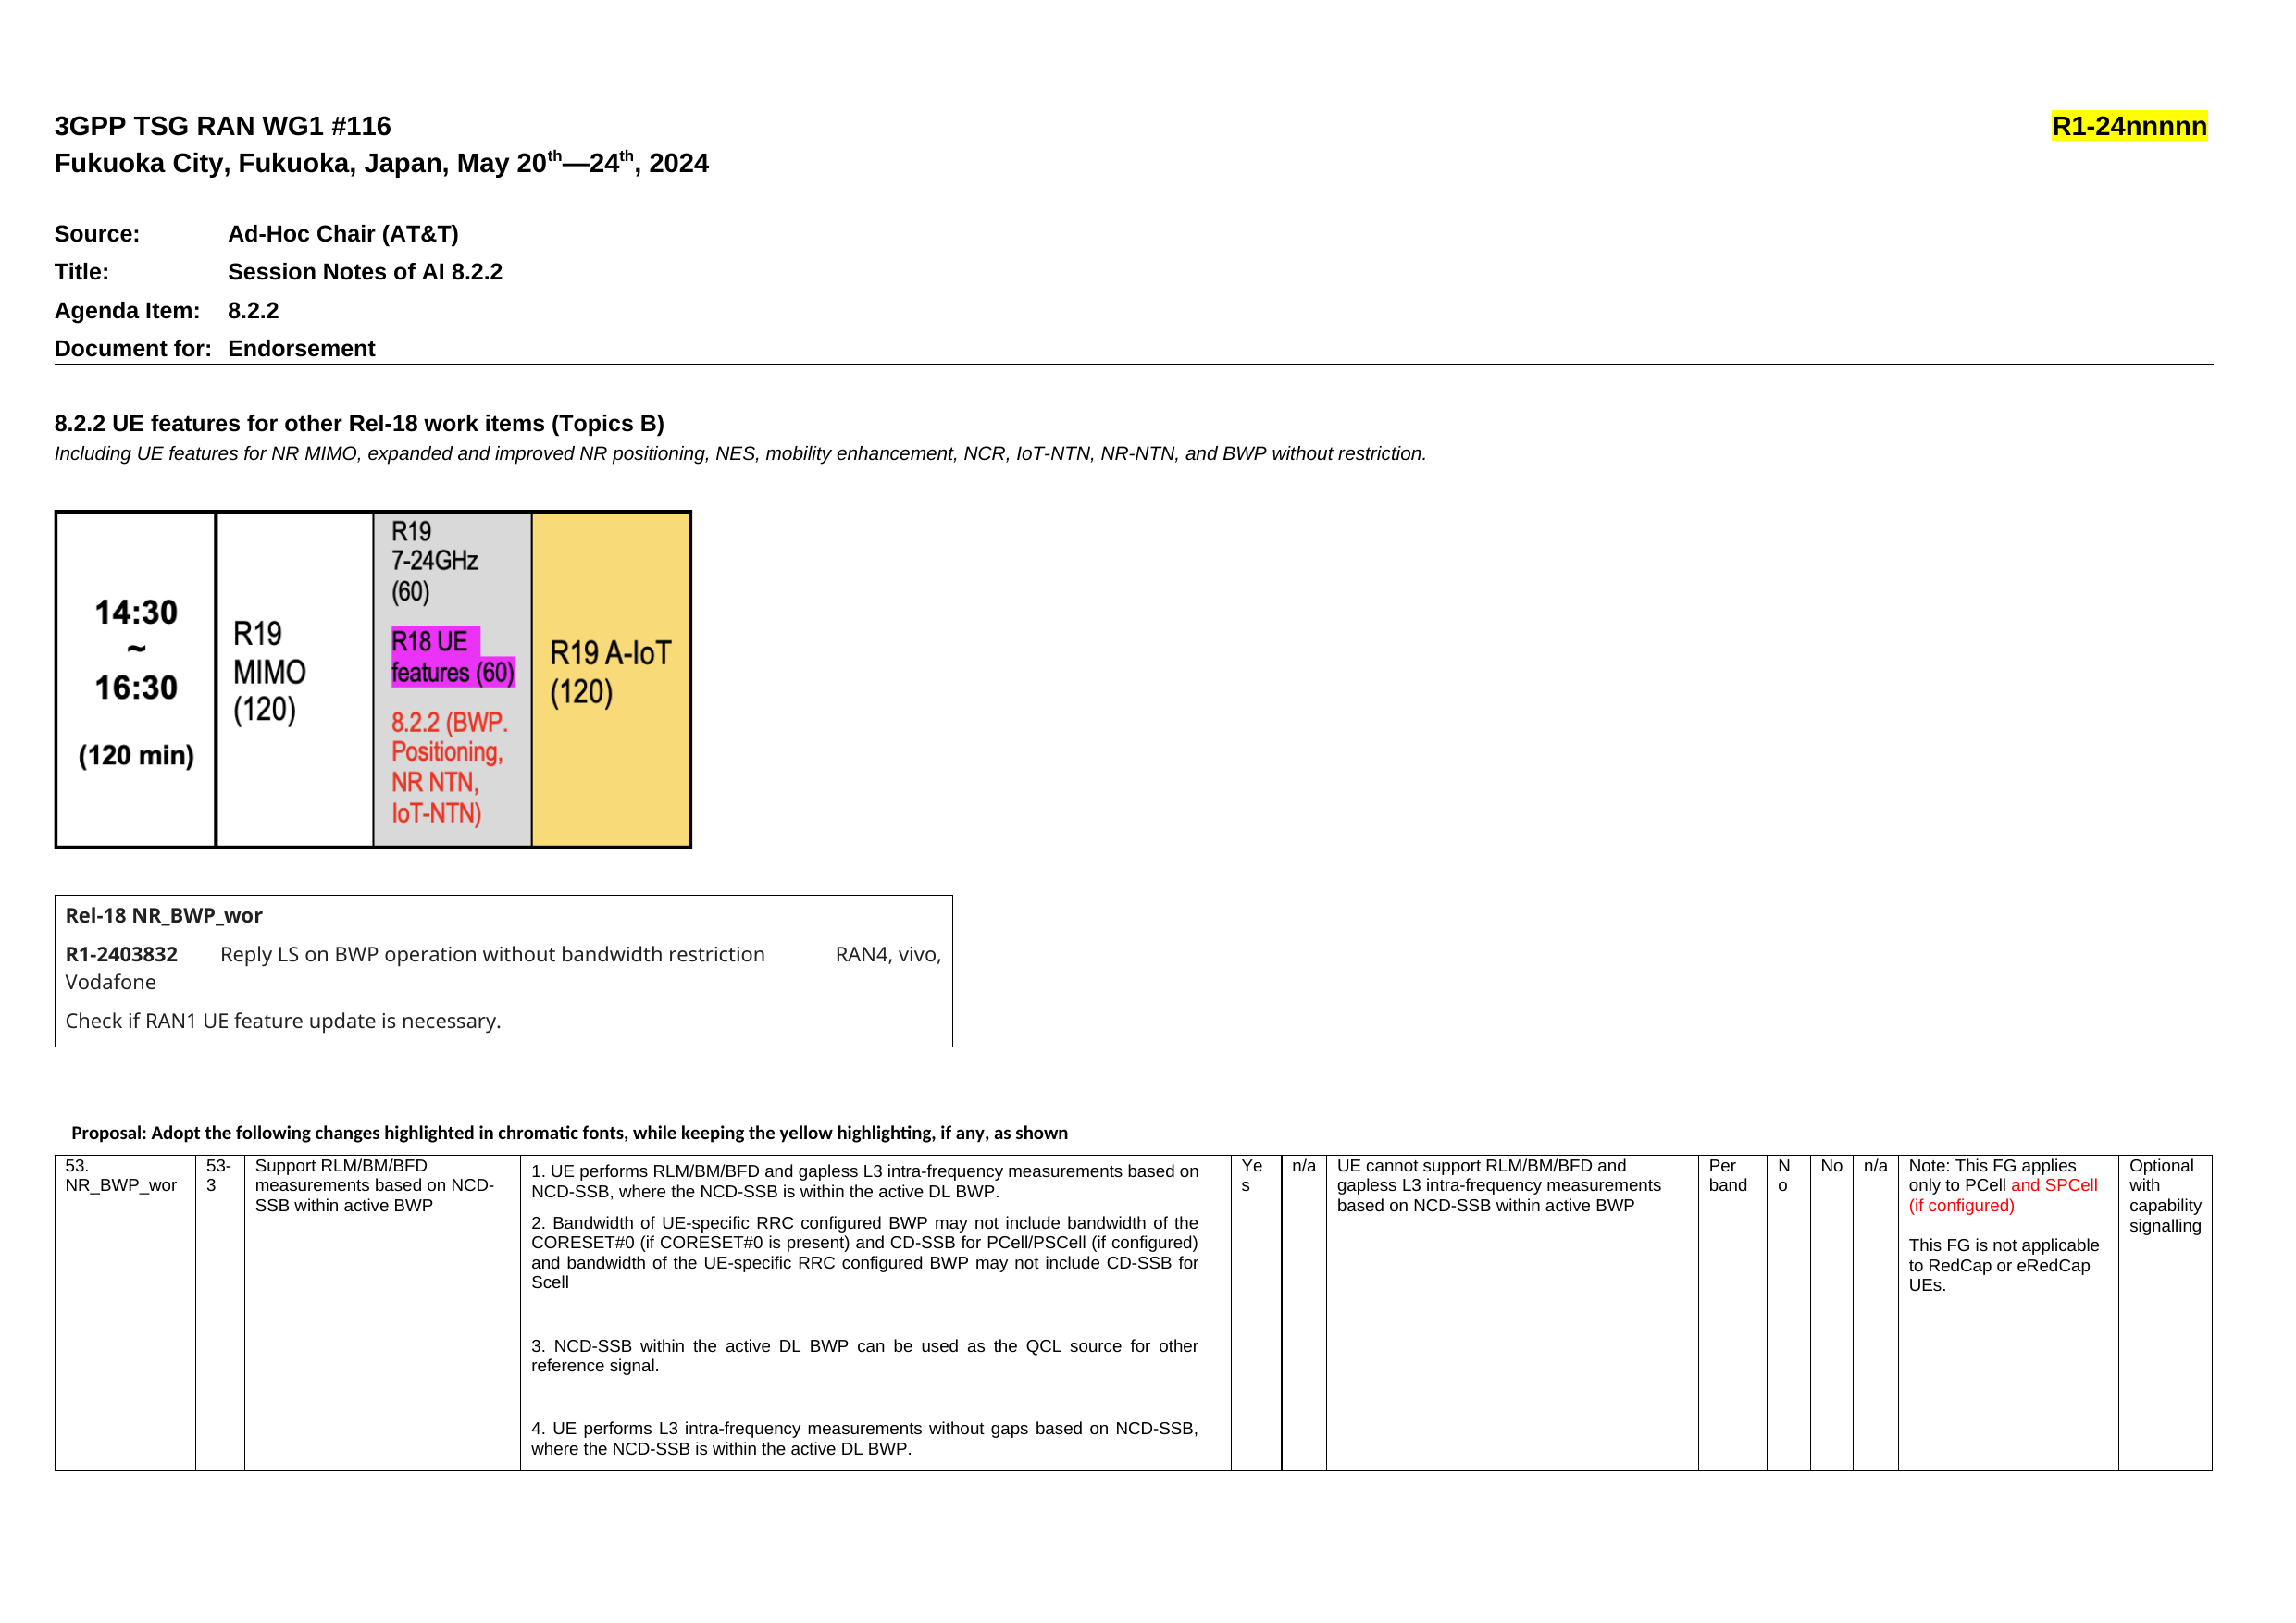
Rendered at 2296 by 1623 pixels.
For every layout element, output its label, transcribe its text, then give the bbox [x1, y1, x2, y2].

table_header No [1768, 1156, 1810, 1470]
text Including UE features for NR MIMO, expanded and improved NR positioning, NES, mobility enhancement, NCR, IoT-NTN, NR-NTN, and BWP without restriction. [54, 442, 2214, 465]
text Document for: Endorsement [54, 335, 2214, 365]
text Agenda Item: 8.2.2 [54, 297, 2214, 323]
table_header Yes [1232, 1156, 1281, 1470]
subtitle 8.2.2 UE features for other Rel-18 work items (Topics B) [54, 410, 2214, 437]
table_header No [1811, 1156, 1853, 1470]
table_header [1210, 1156, 1231, 1470]
table_header 1. UE performs RLM/BM/BFD and gapless L3 intra-frequency measurements based on NCD-SSB, where the NCD-SSB is within the active DL BWP. 2. Bandwidth of UE-specific RRC configured BWP may not include bandwidth of the CORESET#0 (if CORESET#0 is present) and CD-SSB for PCell/PSCell (if configured) and bandwidth of the UE-specific RRC configured BWP may not include CD-SSB for Scell 3. NCD-SSB within the active DL BWP can be used as the QCL source for other reference signal. 4. UE performs L3 intra-frequency measurements without gaps based on NCD-SSB, where the NCD-SSB is within the active DL BWP. [521, 1156, 1210, 1470]
text Proposal: Adopt the following changes highlighted in chromatic fonts, while keeping the yellow highlighting, if any, as shown [54, 1121, 2214, 1144]
table_header n/a [1854, 1156, 1898, 1470]
text Fukuoka City, Fukuoka, Japan, May 20th—24th, 2024 [54, 146, 2214, 178]
table_header n/a [1283, 1156, 1326, 1470]
picture [54, 510, 693, 849]
text 3GPP TSG RAN WG1 #116 R1-24nnnnn [54, 110, 2052, 141]
table_header Per band [1699, 1156, 1767, 1470]
table_header Note: This FG applies only to PCell and SPCell (if configured) This FG is not applicable to RedCap or eRedCap UEs. [1899, 1156, 2118, 1470]
table_header Optional with capability signalling [2119, 1156, 2212, 1470]
table_header 53-3 [196, 1156, 244, 1470]
table_header Support RLM/BM/BFD measurements based on NCD-SSB within active BWP [245, 1156, 520, 1470]
table_header Rel-18 NR_BWP_wor R1-2403832 Reply LS on BWP operation without bandwidth restriction RAN4, vivo, Vodafone Check if RAN1 UE feature update is necessary. [56, 896, 952, 1047]
text Title: Session Notes of AI 8.2.2 [54, 258, 2214, 285]
table_header UE cannot support RLM/BM/BFD and gapless L3 intra-frequency measurements based on NCD-SSB within active BWP [1327, 1156, 1698, 1470]
text Source: Ad-Hoc Chair (AT&T) [54, 220, 2214, 247]
table_header 53. NR_BWP_wor [56, 1156, 195, 1470]
